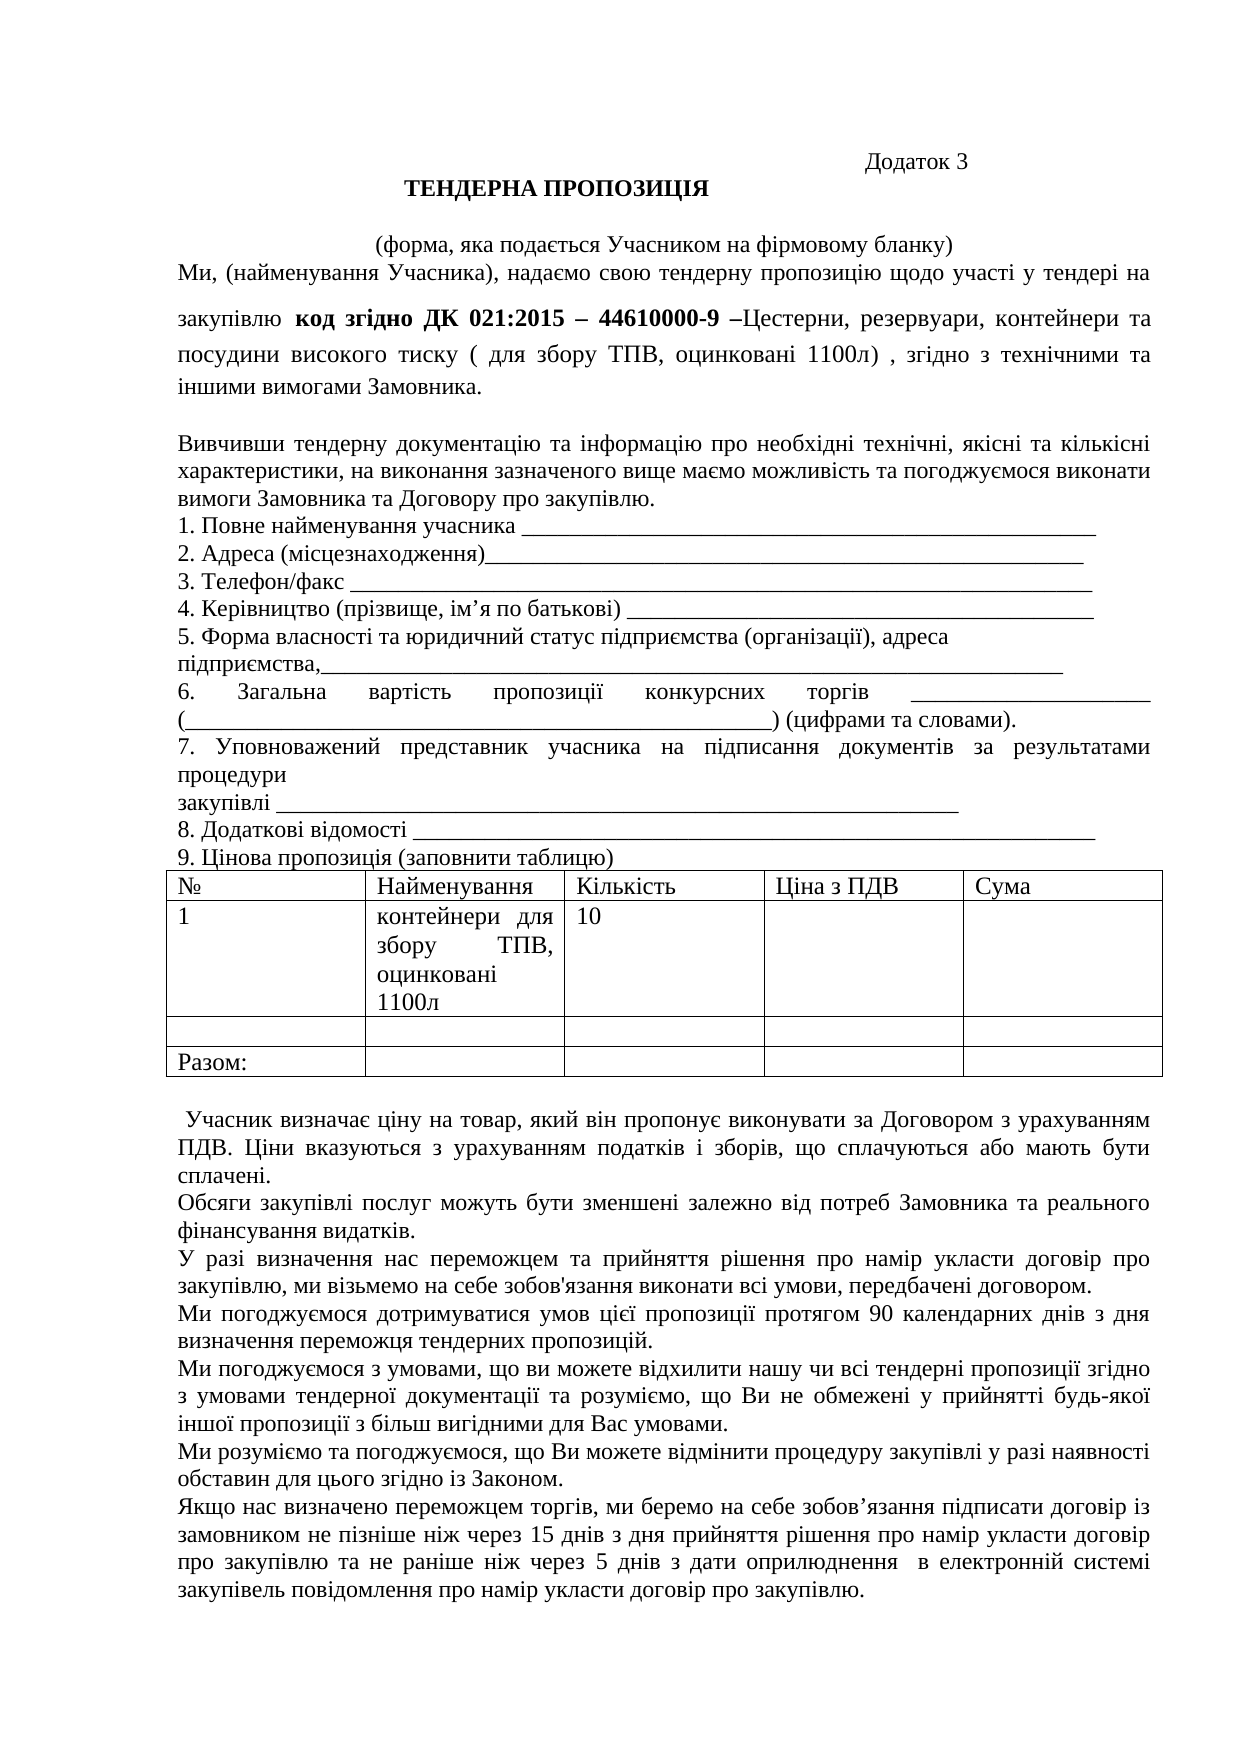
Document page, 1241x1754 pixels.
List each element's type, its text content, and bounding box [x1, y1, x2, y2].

table_cell [964, 901, 1162, 1016]
table_cell [366, 1047, 564, 1076]
text 9. Цінова пропозиція (заповнити таблицю) [177, 843, 1152, 870]
text Учасник визначає ціну на товар, який він пропонує виконувати за Договором з урахуванням ПДВ. Ціни вказуються з урахуванням податків і зборів, що сплачуються або мають бути сплачені. [177, 1106, 1152, 1188]
text Якщо нас визначено переможцем торгів, ми беремо на себе зобов’язання підписати договір із замовником не пізніше ніж через 15 днів з дня прийняття рішення про намір укласти договір про закупівлю та не раніше ніж через 5 днів з дати оприлюднення в електронній системі закупівель повідомлення про намір укласти договір про закупівлю. [177, 1492, 1152, 1602]
text Ми погоджуємося з умовами, що ви можете відхилити нашу чи всі тендерні пропозиції згідно з умовами тендерної документації та розуміємо, що Ви не обмежені у прийнятті будь-якої іншої пропозиції з більш вигідними для Вас умовами. [177, 1354, 1152, 1437]
table_cell [366, 1017, 564, 1046]
table_cell [964, 1017, 1162, 1046]
table_header Найменування [366, 871, 564, 900]
text Ми розуміємо та погоджуємося, що Ви можете відмінити процедуру закупівлі у разі наявності обставин для цього згідно із Законом. [177, 1437, 1152, 1492]
text 8. Додаткові відомості _________________________________________________________ [177, 815, 1152, 843]
text 1. Повне найменування учасника ________________________________________________ [177, 511, 1152, 539]
text підприємства,______________________________________________________________ [177, 649, 1152, 677]
text 6. Загальна вартість пропозиції конкурсних торгів ____________________ (_________________________________________________) (цифрами та словами). [177, 677, 1152, 732]
table_cell [964, 1047, 1162, 1076]
text 4. Керівництво (прізвище, ім’я по батькові) _______________________________________ [177, 594, 1152, 622]
text 5. Форма власності та юридичний статус підприємства (організації), адреса [177, 622, 1152, 649]
table_cell [765, 1047, 963, 1076]
table_cell контейнери для збору ТПВ, оцинковані 1100л [366, 901, 564, 1016]
text ТЕНДЕРНА ПРОПОЗИЦІЯ [177, 174, 1152, 202]
table_cell Разом: [167, 1047, 365, 1076]
table_cell [167, 1017, 365, 1046]
text Ми, (найменування Учасника), надаємо свою тендерну пропозицію щодо участі у тендері на закупівлю код згідно ДК 021:2015 – 44610000-9 –Цестерни, резервуари, контейнери та посудини високого тиску ( для збору ТПВ, оцинковані 1100л) , згідно з технічними та іншими вимогами Замовника. [177, 258, 1152, 399]
table_cell [765, 901, 963, 1016]
table_cell 10 [565, 901, 764, 1016]
text Вивчивши тендерну документацію та інформацію про необхідні технічні, якісні та кількісні характеристики, на виконання зазначеного вище маємо можливість та погоджуємося виконати вимоги Замовника та Договору про закупівлю. [177, 429, 1152, 511]
text У разі визначення нас переможцем та прийняття рішення про намір укласти договір про закупівлю, ми візьмемо на себе зобов'язання виконати всі умови, передбачені договором. [177, 1243, 1152, 1299]
table_cell [565, 1017, 764, 1046]
table_cell [765, 1017, 963, 1046]
table_header № [167, 871, 365, 900]
text 7. Уповноважений представник учасника на підписання документів за результатами процедури [177, 732, 1152, 787]
text (форма, яка подається Учасником на фірмовому бланку) [177, 230, 1152, 258]
text 2. Адреса (місцезнаходження)__________________________________________________ [177, 539, 1152, 567]
text закупівлі _________________________________________________________ [177, 787, 1152, 815]
text Ми погоджуємося дотримуватися умов цієї пропозиції протягом 90 календарних днів з дня визначення переможця тендерних пропозицій. [177, 1299, 1152, 1354]
text Обсяги закупівлі послуг можуть бути зменшені залежно від потреб Замовника та реального фінансування видатків. [177, 1188, 1152, 1243]
text Додаток 3 [177, 147, 1152, 174]
table_cell [565, 1047, 764, 1076]
text 3. Телефон/факс ______________________________________________________________ [177, 567, 1152, 594]
table_header Кількість [565, 871, 764, 900]
table_cell 1 [167, 901, 365, 1016]
table_header Сума [964, 871, 1162, 900]
table_header Ціна з ПДВ [765, 871, 963, 900]
